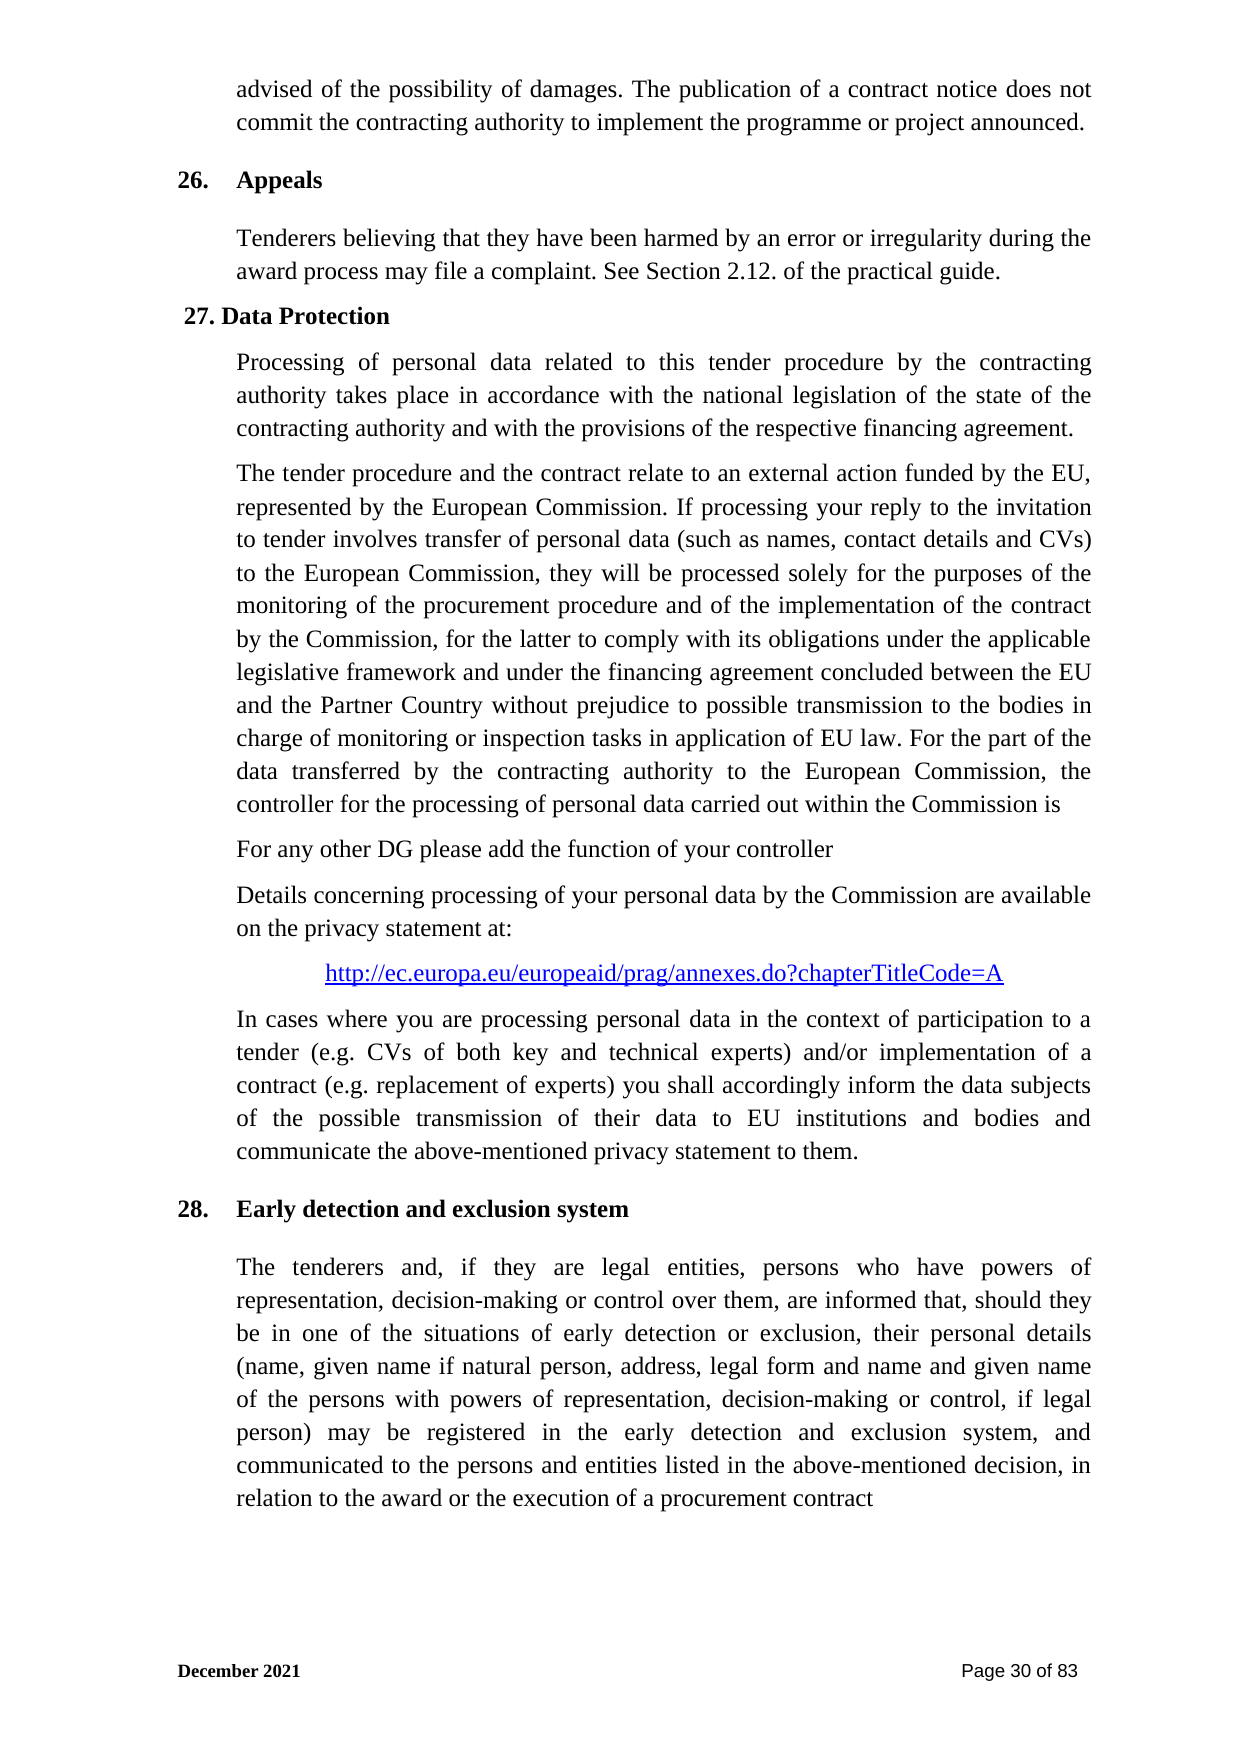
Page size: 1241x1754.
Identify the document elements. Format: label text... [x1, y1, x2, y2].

text The tenderers and, if they are legal entities, persons who have powers of representation, decision-making or control over them, are informed that, should they be in one of the situations of early detection or exclusion, their personal details (name, given name if natural person, address, legal form and name and given name of the persons with powers of representation, decision-making or control, if legal person) may be registered in the early detection and exclusion system, and communicated to the persons and entities listed in the above-mentioned decision, in relation to the award or the execution of a procurement contract [236, 1252, 1092, 1512]
text Processing of personal data related to this tender procedure by the contracting authority takes place in accordance with the national legislation of the state of the contracting authority and with the provisions of the respective financing agreement. [236, 347, 1092, 442]
text Details concerning processing of your personal data by the Commission are available on the privacy statement at: [236, 880, 1092, 942]
text Tenderers believing that they have been harmed by an error or irregularity during the award process may file a complaint. See Section 2.12. of the practical guide. [236, 223, 1092, 285]
text 28. Early detection and exclusion system [177, 1194, 1092, 1223]
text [236, 74, 1092, 136]
text 27. Data Protection [177, 301, 1092, 330]
text In cases where you are processing personal data in the context of participation to a tender (e.g. CVs of both key and technical experts) and/or implementation of a contract (e.g. replacement of experts) you shall accordingly inform the data subjects of the possible transmission of their data to EU institutions and bodies and communicate the above-mentioned privacy statement to them. [236, 1004, 1092, 1165]
text For any other DG please add the function of your controller [236, 834, 1092, 863]
text http://ec.europa.eu/europeaid/prag/annexes.do?chapterTitleCode=A [236, 958, 1092, 987]
text The tender procedure and the contract relate to an external action funded by the EU, represented by the European Commission. If processing your reply to the invitation to tender involves transfer of personal data (such as names, contact details and CVs) to the European Commission, they will be processed solely for the purposes of the monitoring of the procurement procedure and of the implementation of the contract by the Commission, for the latter to comply with its obligations under the applicable legislative framework and under the financing agreement concluded between the EU and the Partner Country without prejudice to possible transmission to the bodies in charge of monitoring or inspection tasks in application of EU law. For the part of the data transferred by the contracting authority to the European Commission, the controller for the processing of personal data carried out within the Commission is [236, 458, 1092, 817]
text 26. Appeals [177, 165, 1092, 194]
